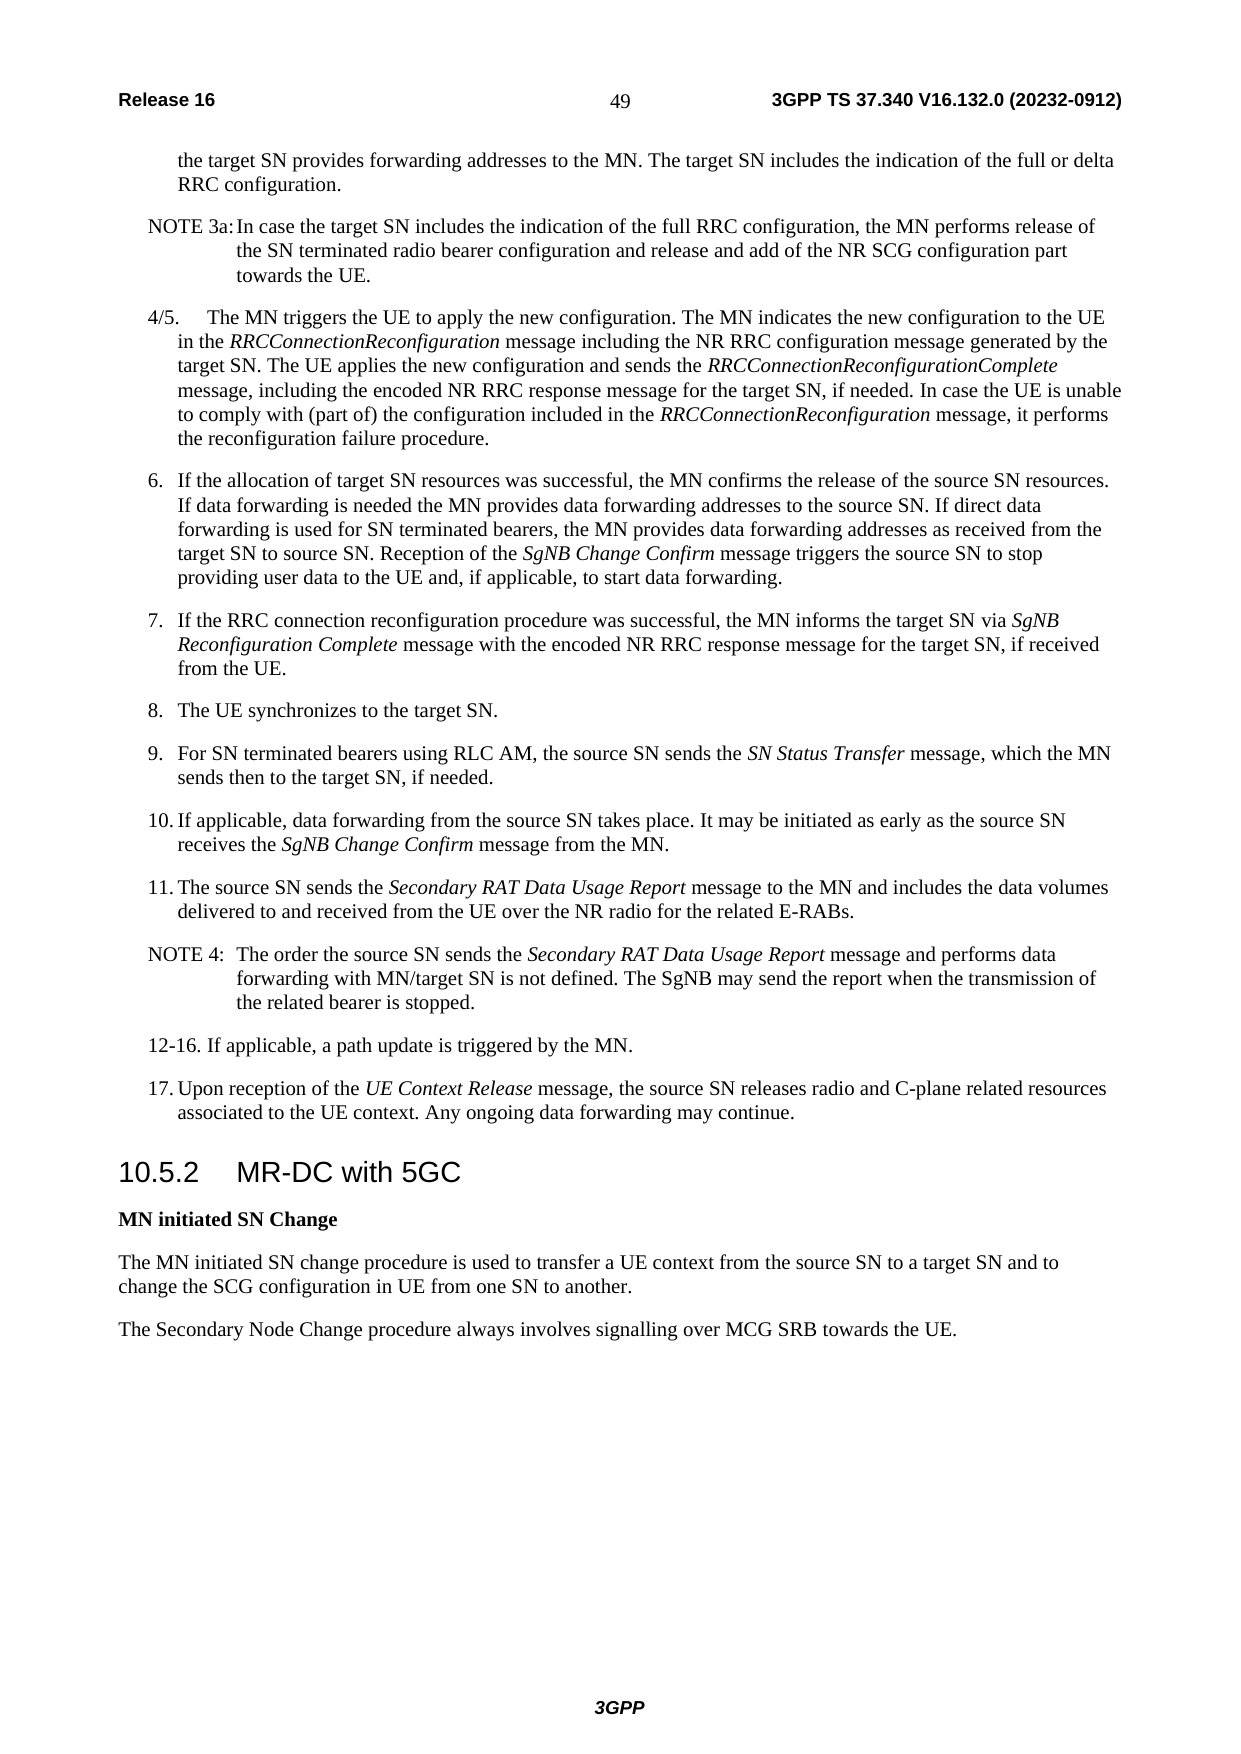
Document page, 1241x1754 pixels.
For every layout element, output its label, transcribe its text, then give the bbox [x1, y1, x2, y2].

text 6. If the allocation of target SN resources was successful, the MN confirms the release of the source SN resources. If data forwarding is needed the MN provides data forwarding addresses to the source SN. If direct data forwarding is used for SN terminated bearers, the MN provides data forwarding addresses as received from the target SN to source SN. Reception of the SgNB Change Confirm message triggers the source SN to stop providing user data to the UE and, if applicable, to start data forwarding. [148, 468, 1122, 589]
text 10. If applicable, data forwarding from the source SN takes place. It may be initiated as early as the source SN receives the SgNB Change Confirm message from the MN. [148, 808, 1122, 856]
text 8. The UE synchronizes to the target SN. [148, 698, 1122, 722]
text NOTE 4: The order the source SN sends the Secondary RAT Data Usage Report message and performs data forwarding with MN/target SN is not defined. The SgNB may send the report when the transmission of the related bearer is stopped. [148, 942, 1122, 1014]
subtitle 10.5.2 MR-DC with 5GC [118, 1155, 1122, 1188]
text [148, 147, 1122, 196]
text MN initiated SN Change [118, 1207, 1122, 1231]
text 12-16. If applicable, a path update is triggered by the MN. [148, 1033, 1122, 1057]
text 11. The source SN sends the Secondary RAT Data Usage Report message to the MN and includes the data volumes delivered to and received from the UE over the NR radio for the related E-RABs. [148, 875, 1122, 923]
text 7. If the RRC connection reconfiguration procedure was successful, the MN informs the target SN via SgNB Reconfiguration Complete message with the encoded NR RRC response message for the target SN, if received from the UE. [148, 607, 1122, 680]
text The MN initiated SN change procedure is used to transfer a UE context from the source SN to a target SN and to change the SCG configuration in UE from one SN to another. [118, 1250, 1122, 1298]
text 4/5. The MN triggers the UE to apply the new configuration. The MN indicates the new configuration to the UE in the RRCConnectionReconfiguration message including the NR RRC configuration message generated by the target SN. The UE applies the new configuration and sends the RRCConnectionReconfigurationComplete message, including the encoded NR RRC response message for the target SN, if needed. In case the UE is unable to comply with (part of) the configuration included in the RRCConnectionReconfiguration message, it performs the reconfiguration failure procedure. [148, 305, 1122, 450]
text 9. For SN terminated bearers using RLC AM, the source SN sends the SN Status Transfer message, which the MN sends then to the target SN, if needed. [148, 741, 1122, 789]
text 17. Upon reception of the UE Context Release message, the source SN releases radio and C-plane related resources associated to the UE context. Any ongoing data forwarding may continue. [148, 1076, 1122, 1124]
text NOTE 3a: In case the target SN includes the indication of the full RRC configuration, the MN performs release of the SN terminated radio bearer configuration and release and add of the NR SCG configuration part towards the UE. [148, 214, 1122, 287]
text The Secondary Node Change procedure always involves signalling over MCG SRB towards the UE. [118, 1317, 1122, 1341]
